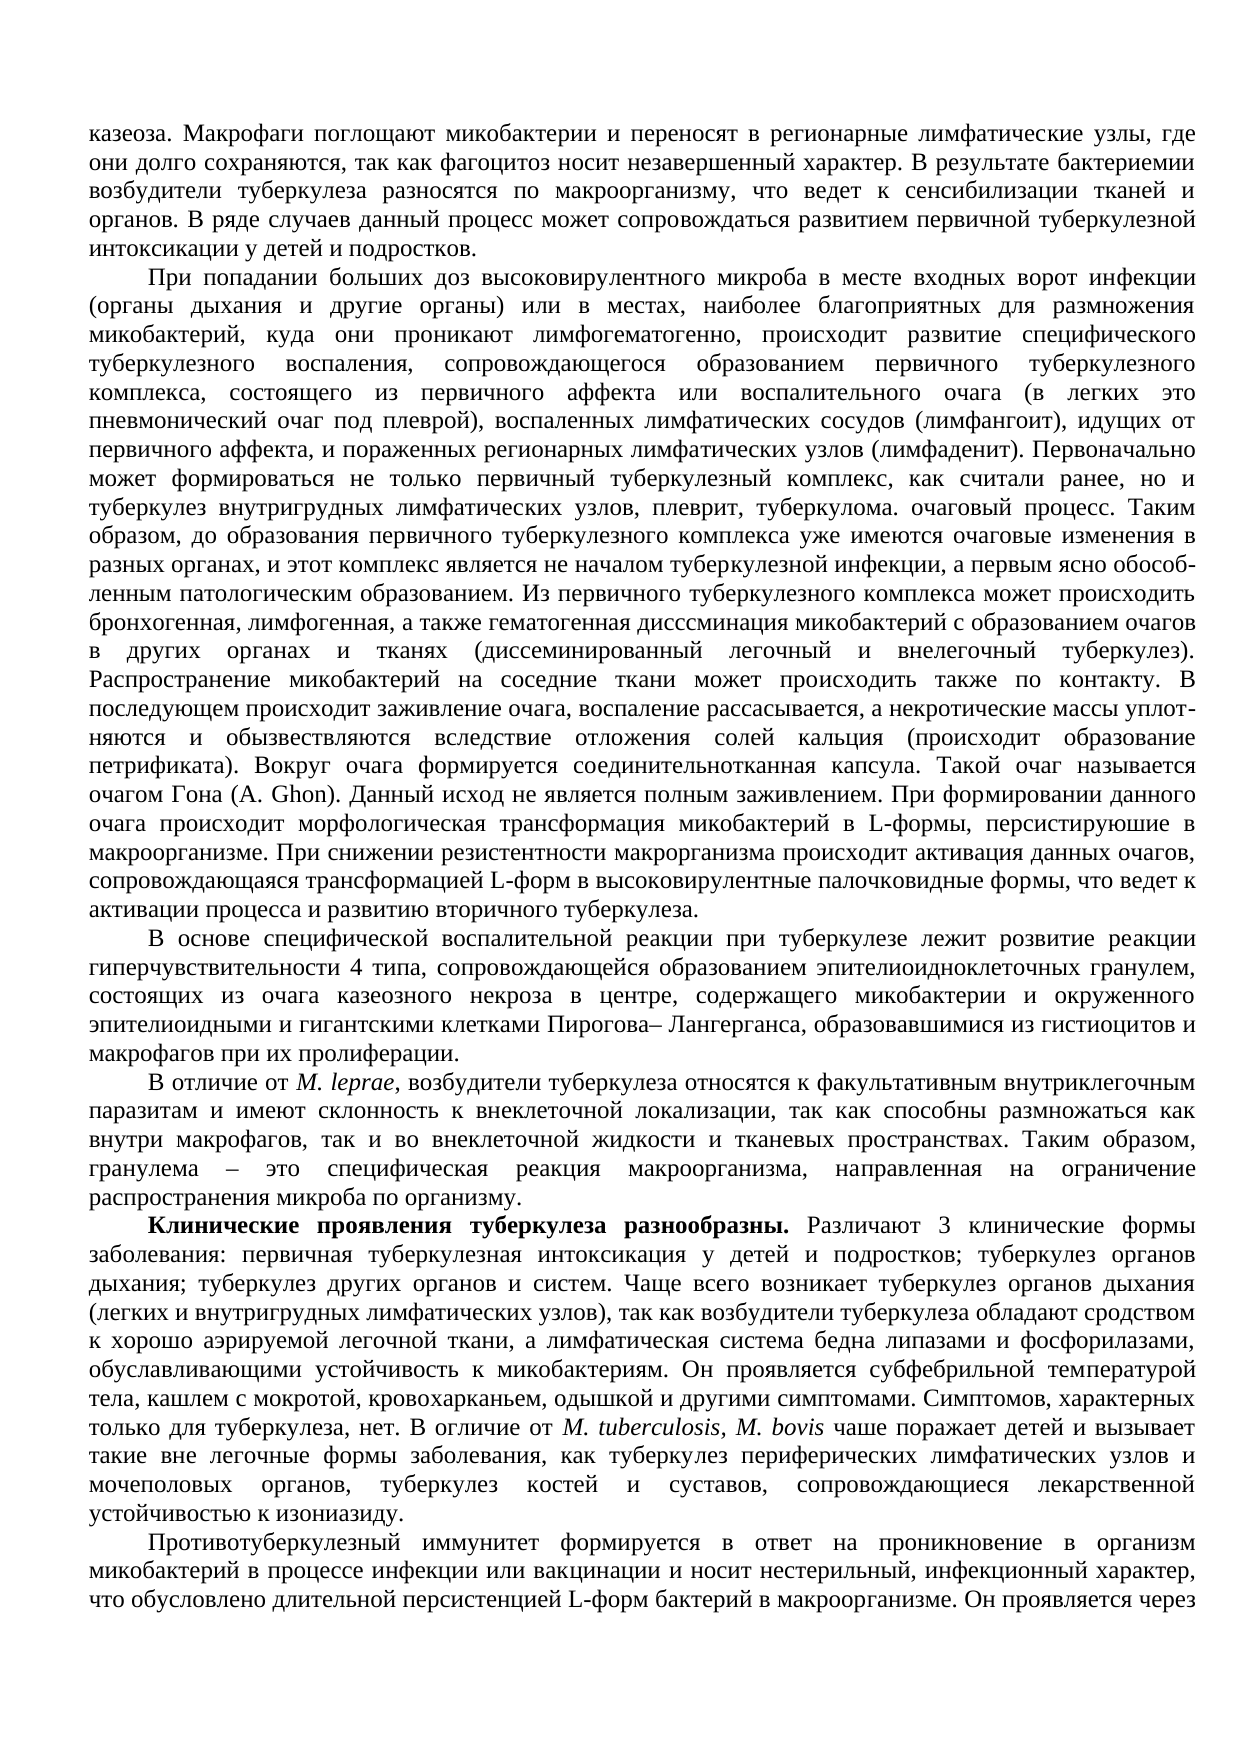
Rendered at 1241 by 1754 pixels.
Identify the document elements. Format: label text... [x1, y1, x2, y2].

text Клинические проявления туберкулеза разнообразны. Различают 3 клинические формы заболевания: первичная туберкулезная интоксикация у детей и подростков; туберкулез органов дыхания; туберкулез других органов и систем. Чаще всего возникает туберкулез органов дыхания (легких и внутригрудных лимфатических узлов), так как возбудители туберкулеза обладают сродством к хорошо аэрируемой легочной ткани, а лимфатическая система бедна липазами и фосфорилазами, обуславливающими устойчивость к микобактериям. Он проявляется субфебрильной температурой тела, кашлем с мокротой, кровохарканьем, одышкой и другими симптомами. Симптомов, характерных только для туберкулеза, нет. В огличие от М. tuberculosis, М. bovis чаше поражает детей и вызывает такие вне легочные формы заболевания, как туберкулез периферических лимфатических узлов и мочеполовых органов, туберкулез костей и суставов, сопровождающиеся лекарственной устойчивостью к изониазиду. [88, 1211, 1196, 1527]
text В основе специфической воспалительной реакции при туберкулезе лежит розвитие реакции гиперчувствительности 4 типа, сопровождающейся образованием эпителиоидноклеточных гранулем, состоящих из очага казеозного некроза в центре, содержащего микобактерии и окруженного эпителиоидными и гигантскими клетками Пирогова– Лангерганса, образовавшимися из гистиоцитов и макрофагов при их пролиферации. [88, 923, 1196, 1067]
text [88, 1527, 1196, 1613]
text При попадании больших доз высоковирулентного микроба в месте входных ворот инфекции (органы дыхания и другие органы) или в местах, наиболее благоприятных для размножения микобактерий, куда они проникают лимфогематогенно, происходит развитие специфического туберкулезного воспаления, сопровождающегося образованием первичного туберкулезного комплекса, состоящего из первичного аффекта или воспалительного очага (в легких это пневмонический очаг под плеврой), воспаленных лимфатических сосудов (лимфангоит), идущих от первичного аффекта, и пораженных регионарных лимфатических узлов (лимфаденит). Первоначально может формироваться не только первичный туберкулезный комплекс, как считали ранее, но и туберкулез внутригрудных лимфатических узлов, плеврит, туберкулома. очаговый процесс. Таким образом, до образования первичного туберкулезного комплекса уже имеются очаговые изменения в разных органах, и этот комплекс является не началом туберкулезной инфекции, а первым ясно обособленным патологическим образованием. Из первичного туберкулезного комплекса может происходить бронхогенная, лимфогенная, а также гематогенная дисссминация микобактерий с образованием очагов в других органах и тканях (диссеминированный легочный и внелегочный туберкулез). Распространение микобактерий на соседние ткани может происходить также по контакту. В последующем происходит заживление очага, воспаление рассасывается, а некротические массы уплотняются и обызвествляются вследствие отложения солей кальция (происходит образование петрификата). Вокруг очага формируется соединительнотканная капсула. Такой очаг называется очагом Гона (A. Ghon). Данный исход не является полным заживлением. При формировании данного очага происходит морфологическая трансформация микобактерий в L-формы, персистируюшие в макроорганизме. При снижении резистентности макрорганизма происходит активация данных очагов, сопровождающаяся трансформацией L-форм в высоковирулентные палочковидные формы, что ведет к активации процесса и развитию вторичного туберкулеза. [88, 262, 1196, 923]
text В отличие от М. leprae, возбудители туберкулеза относятся к факультативным внутриклегочным паразитам и имеют склонность к внеклеточной локализации, так как способны размножаться как внутри макрофагов, так и во внеклеточной жидкости и тканевых пространствах. Таким образом, гранулема – это специфическая реакция макроорганизма, направленная на ограничение распространения микроба по организму. [88, 1067, 1196, 1211]
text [88, 118, 1196, 262]
